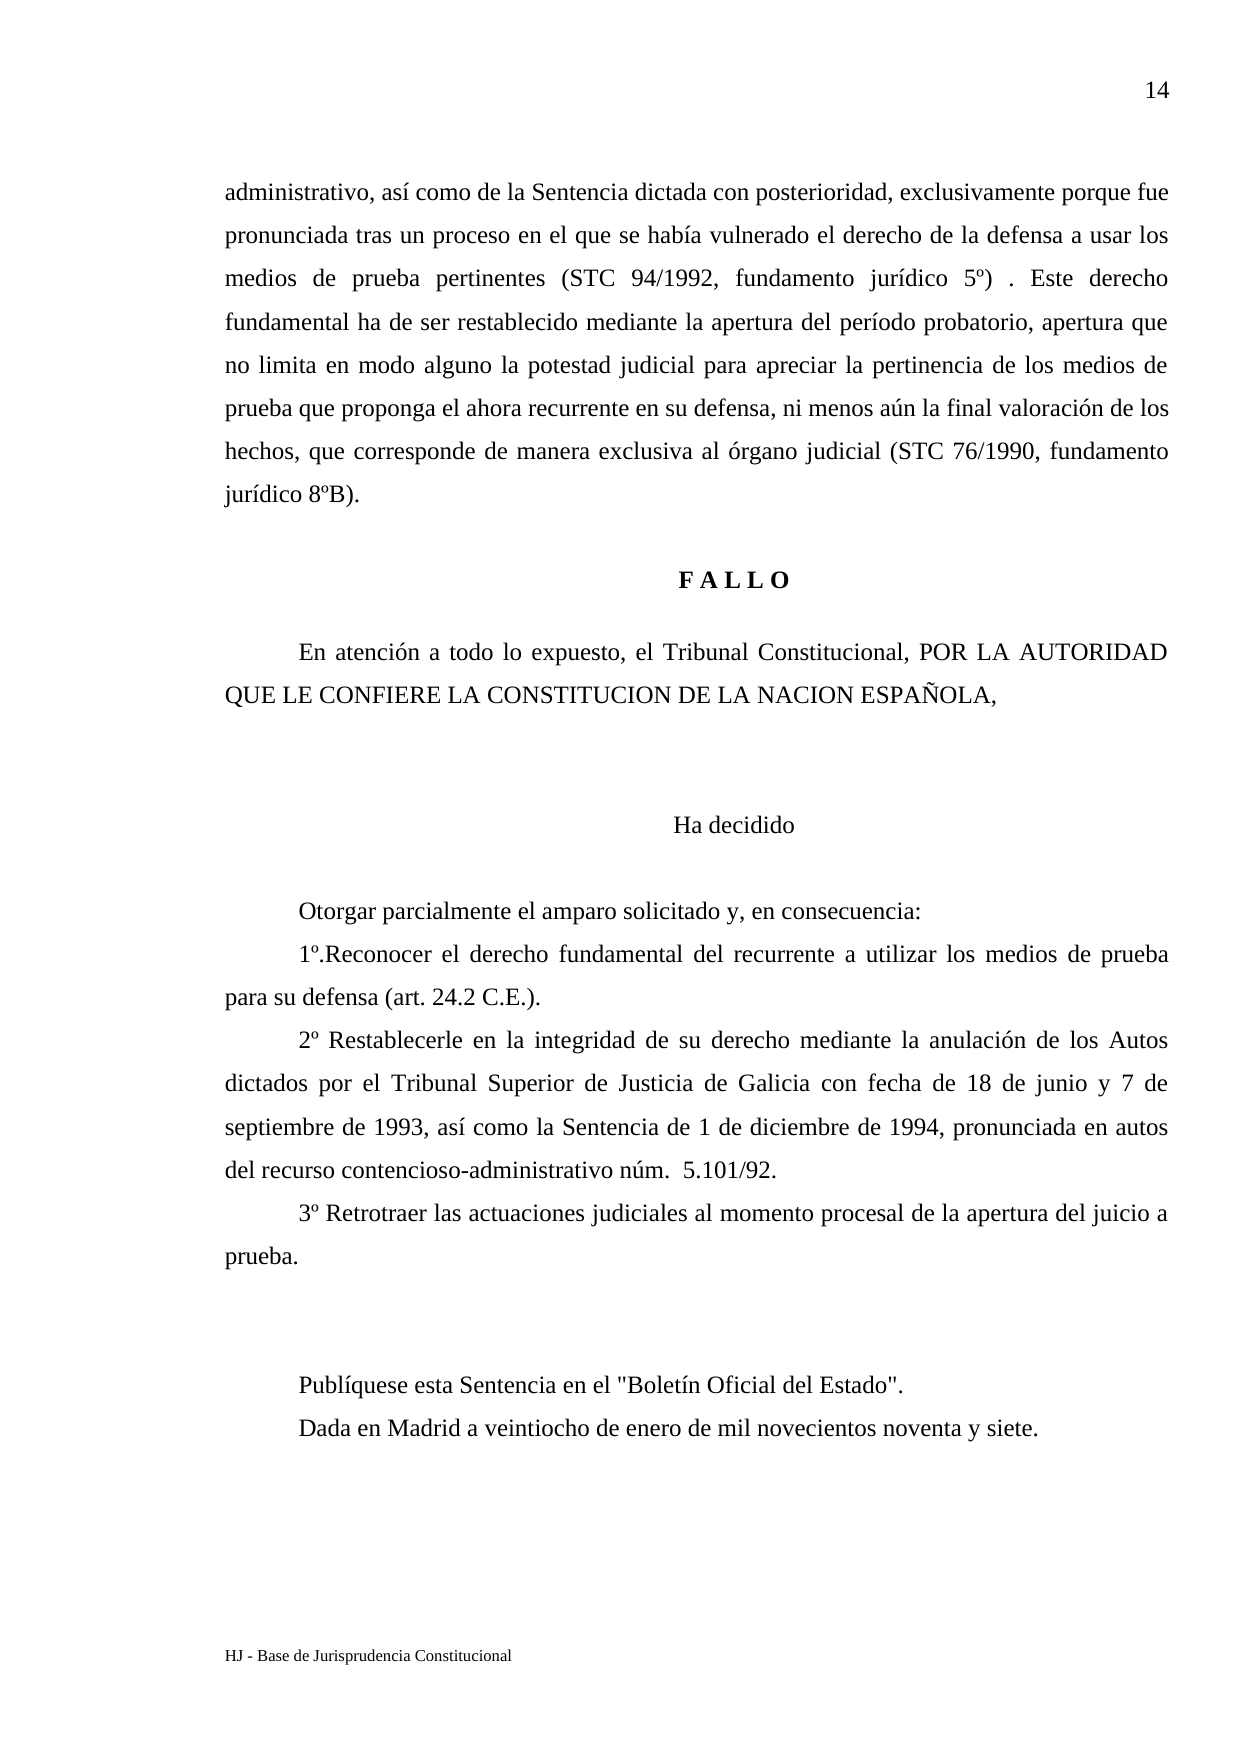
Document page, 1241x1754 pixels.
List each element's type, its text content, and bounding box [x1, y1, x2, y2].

text 1º.Reconocer el derecho fundamental del recurrente a utilizar los medios de prueba para su defensa (art. 24.2 C.E.). [224, 939, 1169, 1011]
text 3º Retrotraer las actuaciones judiciales al momento procesal de la apertura del juicio a prueba. [224, 1198, 1169, 1270]
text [224, 177, 1169, 508]
subtitle F A L L O [224, 565, 1169, 594]
text Ha decidido [224, 810, 1169, 838]
text En atención a todo lo expuesto, el Tribunal Constitucional, POR LA AUTORIDAD QUE LE CONFIERE LA CONSTITUCION DE LA NACION ESPAÑOLA, [224, 637, 1169, 709]
text 2º Restablecerle en la integridad de su derecho mediante la anulación de los Autos dictados por el Tribunal Superior de Justicia de Galicia con fecha de 18 de junio y 7 de septiembre de 1993, así como la Sentencia de 1 de diciembre de 1994, pronunciada en autos del recurso contencioso-administrativo núm. 5.101/92. [224, 1025, 1169, 1183]
text Publíquese esta Sentencia en el "Boletín Oficial del Estado". [224, 1370, 1169, 1399]
text Dada en Madrid a veintiocho de enero de mil novecientos noventa y siete. [224, 1413, 1169, 1442]
text Otorgar parcialmente el amparo solicitado y, en consecuencia: [224, 896, 1169, 925]
